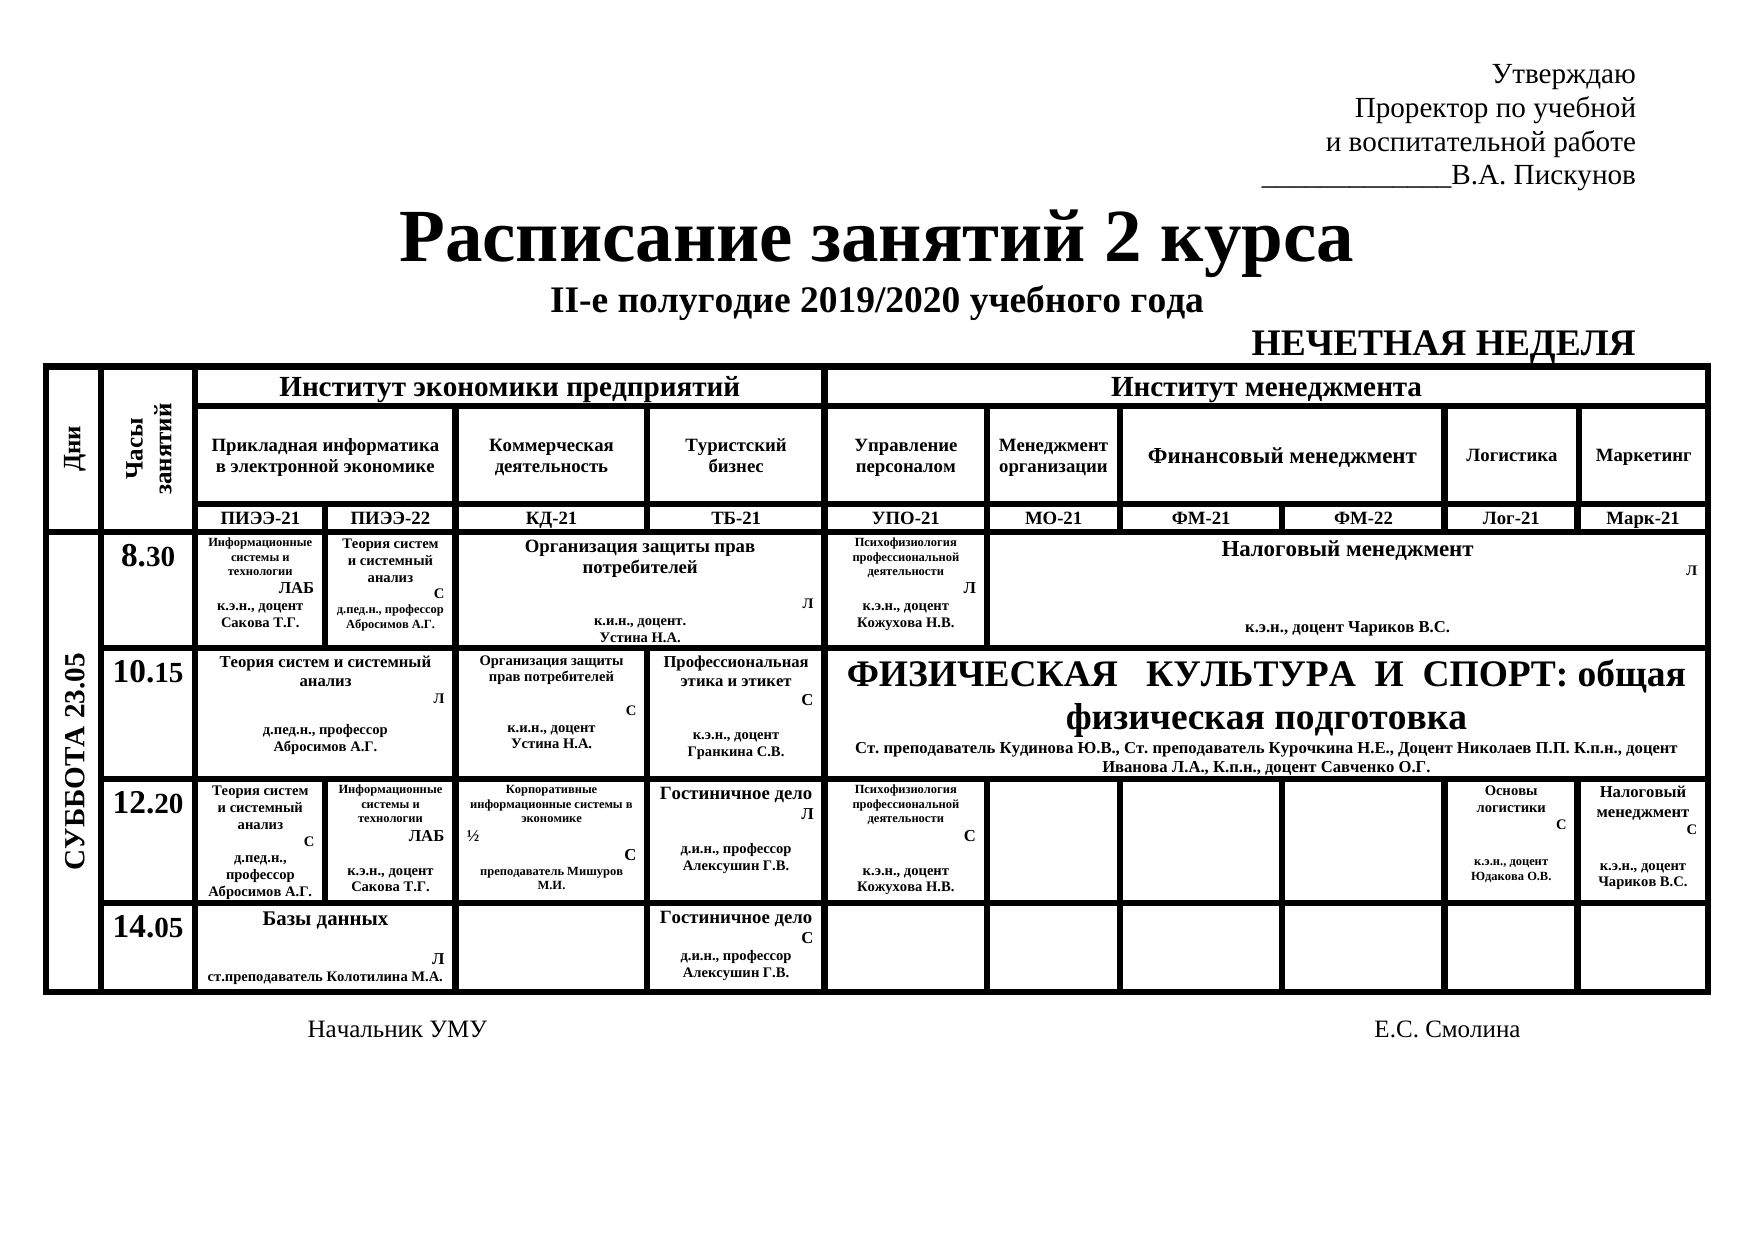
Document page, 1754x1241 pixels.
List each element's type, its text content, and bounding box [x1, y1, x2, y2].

table_cell Основы логистики С к.э.н., доцент Юдакова О.В. [1448, 782, 1574, 899]
text II-е полугодие 2019/2020 учебного года [118, 277, 1636, 320]
text и воспитательной работе [118, 124, 1636, 157]
table_cell [459, 906, 644, 989]
table_cell Налоговый менеджмент Л к.э.н., доцент Чариков В.С. [990, 535, 1705, 645]
table_cell [990, 906, 1117, 989]
table_cell 12.20 [104, 782, 192, 899]
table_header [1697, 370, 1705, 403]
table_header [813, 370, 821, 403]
text Утверждаю [118, 55, 1636, 90]
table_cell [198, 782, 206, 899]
table_cell [1123, 782, 1279, 899]
table_cell Корпоративные информационные системы в экономике ½ C преподаватель Мишуров М.И. [459, 782, 644, 899]
table_cell 10.15 [104, 651, 192, 776]
text Начальник УМУ Е.С. Смолина [118, 1014, 1636, 1043]
table_cell Психофизиология профессиональной деятельности C к.э.н., доцент Кожухова Н.В. [828, 782, 984, 899]
table_cell СУББОТА 23.05 [49, 535, 98, 989]
table_cell Информационные системы и технологии ЛАБ к.э.н., доцент Сакова Т.Г. [328, 782, 452, 899]
table_cell ФИЗИЧЕСКАЯ КУЛЬТУРА И СПОРТ: общая физическая подготовка Ст. преподаватель Кудинова Ю.В., Ст. преподаватель Курочкина Н.Е., Доцент Николаев П.П. К.п.н., доцент Иванова Л.А., К.п.н., доцент Савченко О.Г. [828, 651, 1705, 776]
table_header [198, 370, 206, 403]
table_cell [1123, 906, 1279, 989]
table_cell Профессиональная этика и этикет С к.э.н., доцент Гранкина С.В. [650, 651, 821, 776]
table_cell Туристский бизнес [650, 409, 821, 501]
table_cell Менеджмент организации [990, 409, 1117, 501]
table_cell [828, 906, 984, 989]
table_cell [1285, 906, 1441, 989]
table_cell [1448, 906, 1574, 989]
table_cell Управление персоналом [828, 409, 984, 501]
table_cell Логистика [1448, 409, 1576, 501]
table_cell Организация защиты прав потребителей С к.и.н., доцент Устина Н.А. [459, 651, 644, 776]
table_cell Гостиничное дело Л д.и.н., профессор Алексушин Г.В. [650, 782, 821, 899]
table_cell Гостиничное дело С д.и.н., профессор Алексушин Г.В. [650, 906, 821, 989]
table_cell Финансовый менеджмент [1123, 409, 1441, 501]
table_cell 8.30 [104, 535, 192, 645]
table_cell Маркетинг [1582, 409, 1705, 501]
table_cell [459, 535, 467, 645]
table_header Дни недели [49, 370, 98, 529]
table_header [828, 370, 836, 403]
table_cell Теория систем и системный анализ С д.пед.н., профессор Абросимов А.Г. [328, 535, 452, 645]
table_cell Психофизиология профессиональной деятельности Л к.э.н., доцент Кожухова Н.В. [828, 535, 984, 645]
text _____________В.А. Пискунов [118, 157, 1636, 191]
table_cell Базы данных Л ст.преподаватель Колотилина М.А. [198, 906, 452, 989]
table_header Часы занятий [104, 370, 192, 529]
table_cell Коммерческая деятельность [459, 409, 644, 501]
table_cell Прикладная информатика в электронной экономике [198, 409, 452, 501]
text Расписание занятий 2 курса [118, 191, 1636, 277]
table_cell 14.05 [104, 906, 192, 989]
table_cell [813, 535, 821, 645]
table_cell Теория систем и системный анализ Л д.пед.н., профессор Абросимов А.Г. [198, 651, 452, 776]
table_cell [990, 782, 1117, 899]
table_cell [1581, 906, 1705, 989]
table_cell Информационные системы и технологии ЛАБ к.э.н., доцент Сакова Т.Г. [198, 535, 322, 645]
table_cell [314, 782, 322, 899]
text НЕЧЕТНАЯ НЕДЕЛЯ [118, 320, 1636, 363]
table_cell Налоговый менеджмент C к.э.н., доцент Чариков В.С. [1581, 782, 1705, 899]
table_cell [1285, 782, 1441, 899]
text Проректор по учебной [118, 90, 1636, 124]
